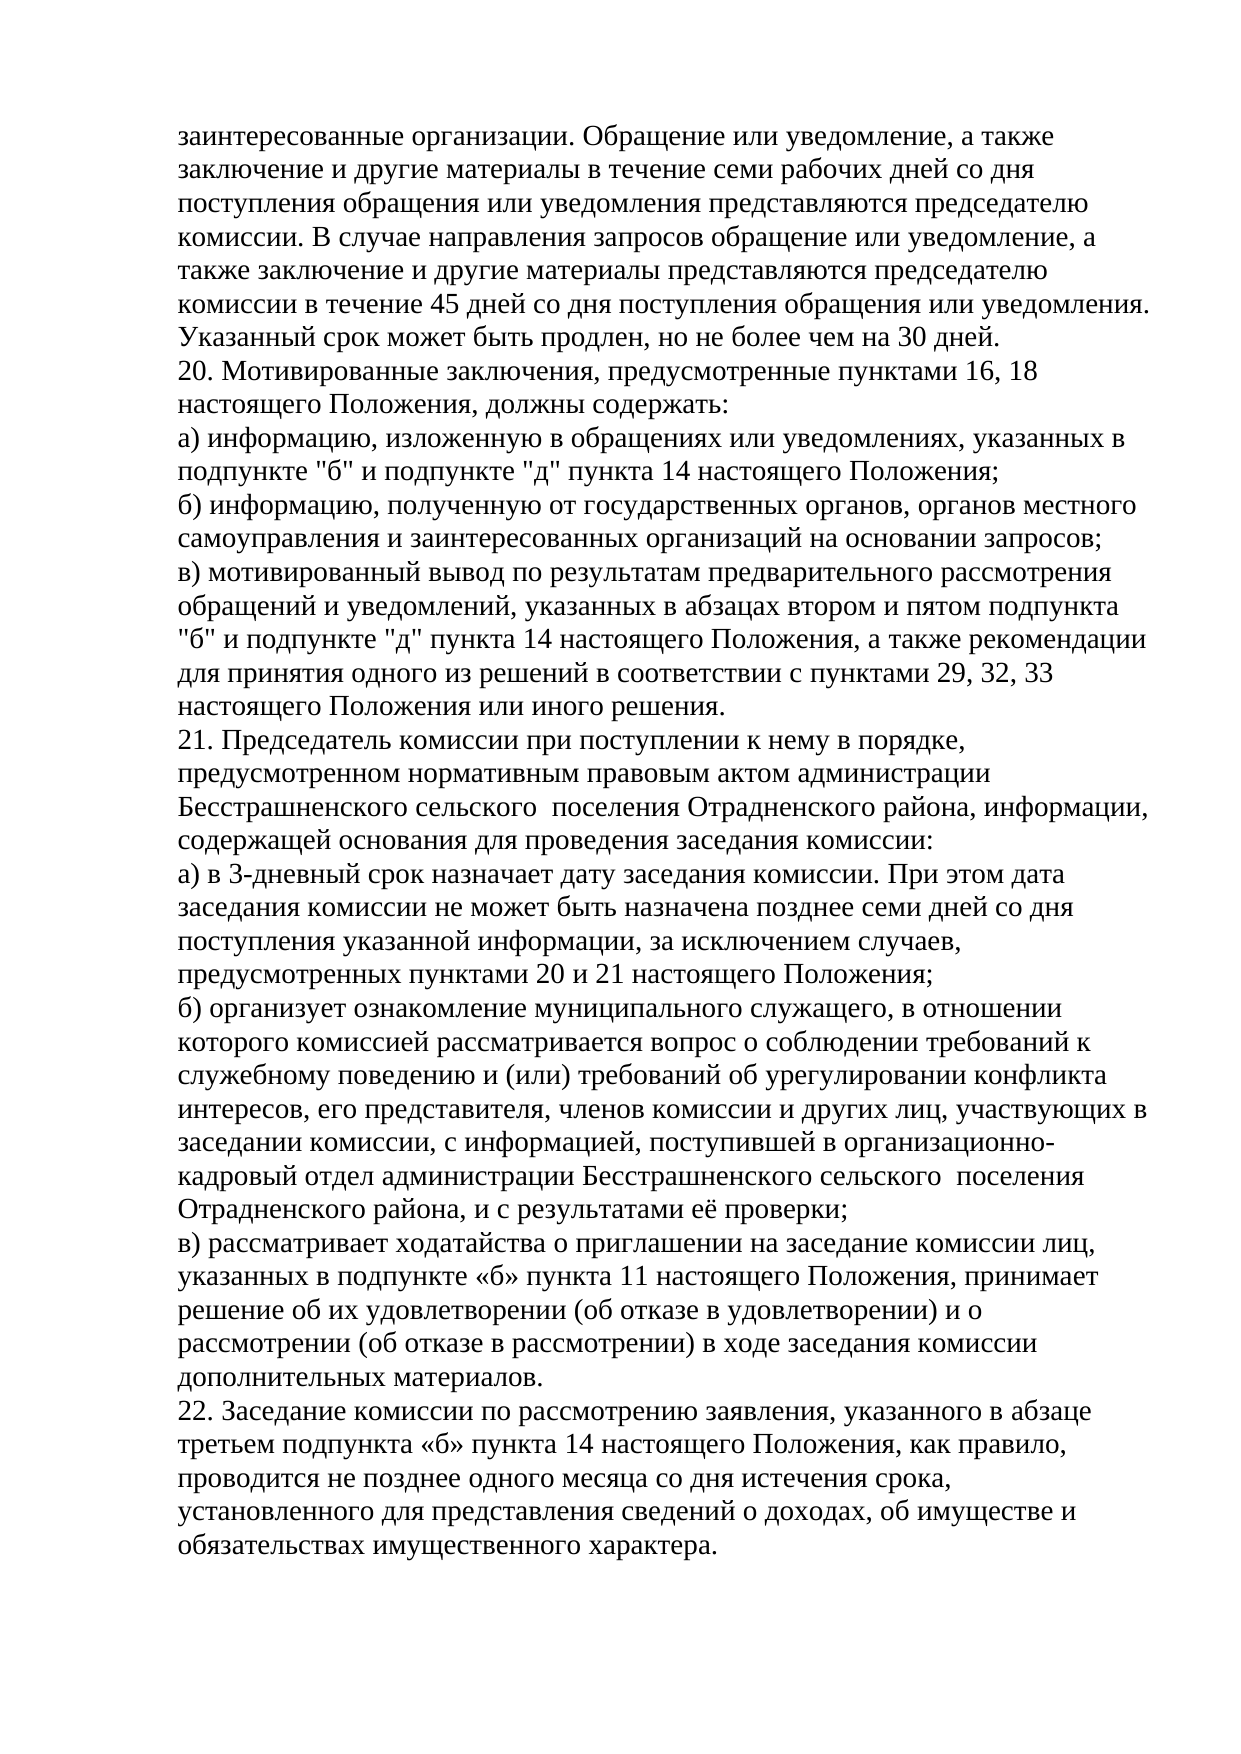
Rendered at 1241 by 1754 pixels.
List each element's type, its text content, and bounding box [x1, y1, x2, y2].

text 20. Мотивированные заключения, предусмотренные пунктами 16, 18 настоящего Положения, должны содержать: [177, 353, 1152, 420]
text б) информацию, полученную от государственных органов, органов местного самоуправления и заинтересованных организаций на основании запросов; [177, 487, 1152, 554]
text 21. Председатель комиссии при поступлении к нему в порядке, предусмотренном нормативным правовым актом администрации Бесстрашненского сельского поселения Отрадненского района, информации, содержащей основания для проведения заседания комиссии: [177, 722, 1152, 856]
text 22. Заседание комиссии по рассмотрению заявления, указанного в абзаце третьем подпункта «б» пункта 14 настоящего Положения, как правило, проводится не позднее одного месяца со дня истечения срока, установленного для представления сведений о доходах, об имуществе и обязательствах имущественного характера. [177, 1393, 1152, 1560]
text б) организует ознакомление муниципального служащего, в отношении которого комиссией рассматривается вопрос о соблюдении требований к служебному поведению и (или) требований об урегулировании конфликта интересов, его представителя, членов комиссии и других лиц, участвующих в заседании комиссии, с информацией, поступившей в организационно-кадровый отдел администрации Бесстрашненского сельского поселения Отрадненского района, и с результатами её проверки; [177, 990, 1152, 1225]
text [177, 118, 1152, 353]
text а) в 3-дневный срок назначает дату заседания комиссии. При этом дата заседания комиссии не может быть назначена позднее семи дней со дня поступления указанной информации, за исключением случаев, предусмотренных пунктами 20 и 21 настоящего Положения; [177, 856, 1152, 990]
text в) рассматривает ходатайства о приглашении на заседание комиссии лиц, указанных в подпункте «б» пункта 11 настоящего Положения, принимает решение об их удовлетворении (об отказе в удовлетворении) и о рассмотрении (об отказе в рассмотрении) в ходе заседания комиссии дополнительных материалов. [177, 1225, 1152, 1393]
text в) мотивированный вывод по результатам предварительного рассмотрения обращений и уведомлений, указанных в абзацах втором и пятом подпункта "б" и подпункте "д" пункта 14 настоящего Положения, а также рекомендации для принятия одного из решений в соответствии с пунктами 29, 32, 33 настоящего Положения или иного решения. [177, 554, 1152, 722]
text а) информацию, изложенную в обращениях или уведомлениях, указанных в подпункте "б" и подпункте "д" пункта 14 настоящего Положения; [177, 420, 1152, 487]
